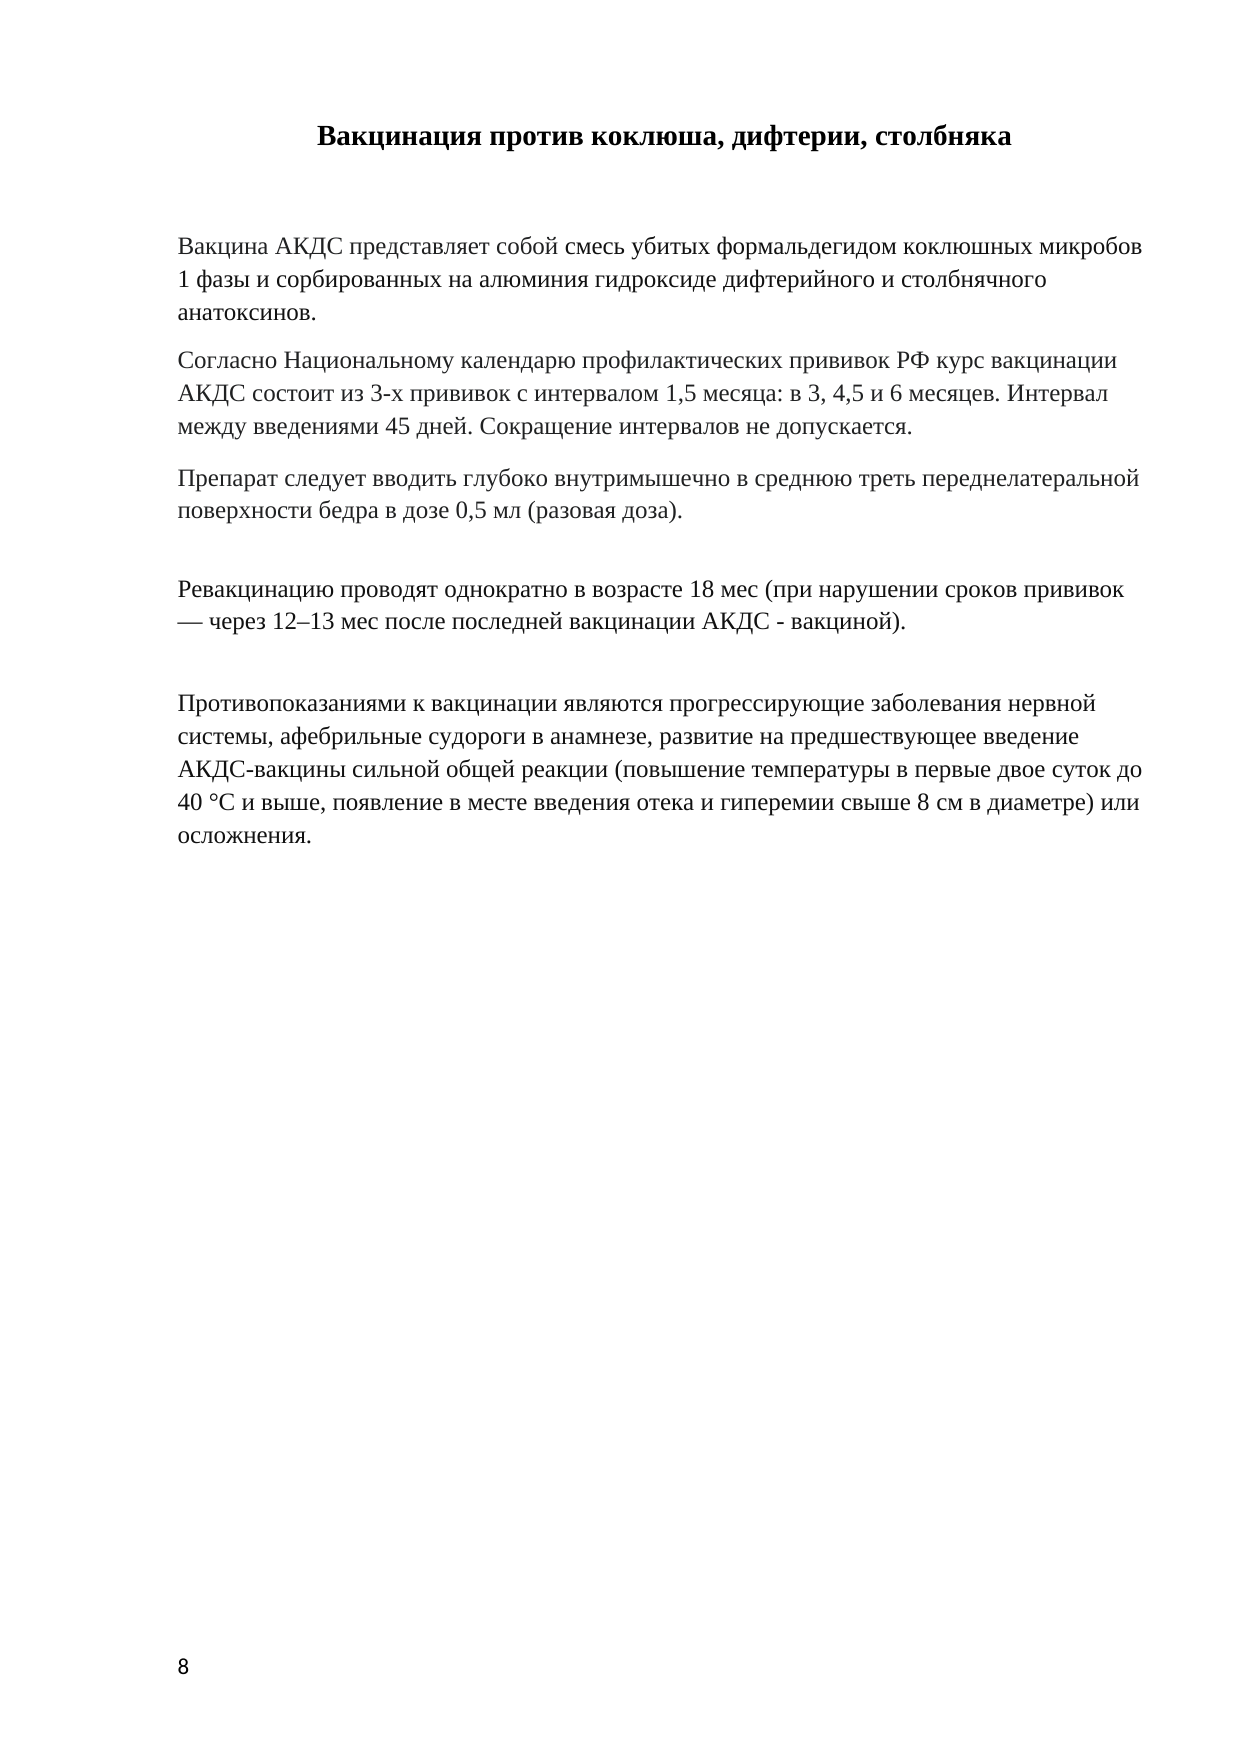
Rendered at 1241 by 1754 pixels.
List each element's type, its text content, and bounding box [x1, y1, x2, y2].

text Препарат следует вводить глубоко внутримышечно в среднюю треть переднелатеральной поверхности бедра в дозе 0,5 мл (разовая доза). [177, 459, 1152, 524]
text Ревакцинацию проводят однократно в возрасте 18 мес (при нарушении сроков прививок — через 12–13 мес после последней вакцинации АКДС - вакциной). [177, 569, 1152, 635]
text Согласно Национальному календарю профилактических прививок РФ курс вакцинации АКДС состоит из 3-х прививок с интервалом 1,5 месяца: в 3, 4,5 и 6 месяцев. Интервал между введениями 45 дней. Сокращение интервалов не допускается. [177, 345, 1152, 440]
text Вакцинация против коклюша, дифтерии, столбняка [177, 118, 1152, 152]
text Вакцина АКДС представляет собой смесь убитых формальдегидом коклюшных микробов 1 фазы и сорбированных на алюминия гидроксиде дифтерийного и столбнячного анатоксинов. [177, 231, 1152, 326]
text Противопоказаниями к вакцинации являются прогрессирующие заболевания нервной системы, афебрильные судороги в анамнезе, развитие на предшествующее введение АКДС-вакцины сильной общей реакции (повышение температуры в первые двое суток до 40 °С и выше, появление в месте введения отека и гиперемии свыше 8 см в диаметре) или осложнения. [177, 688, 1152, 849]
